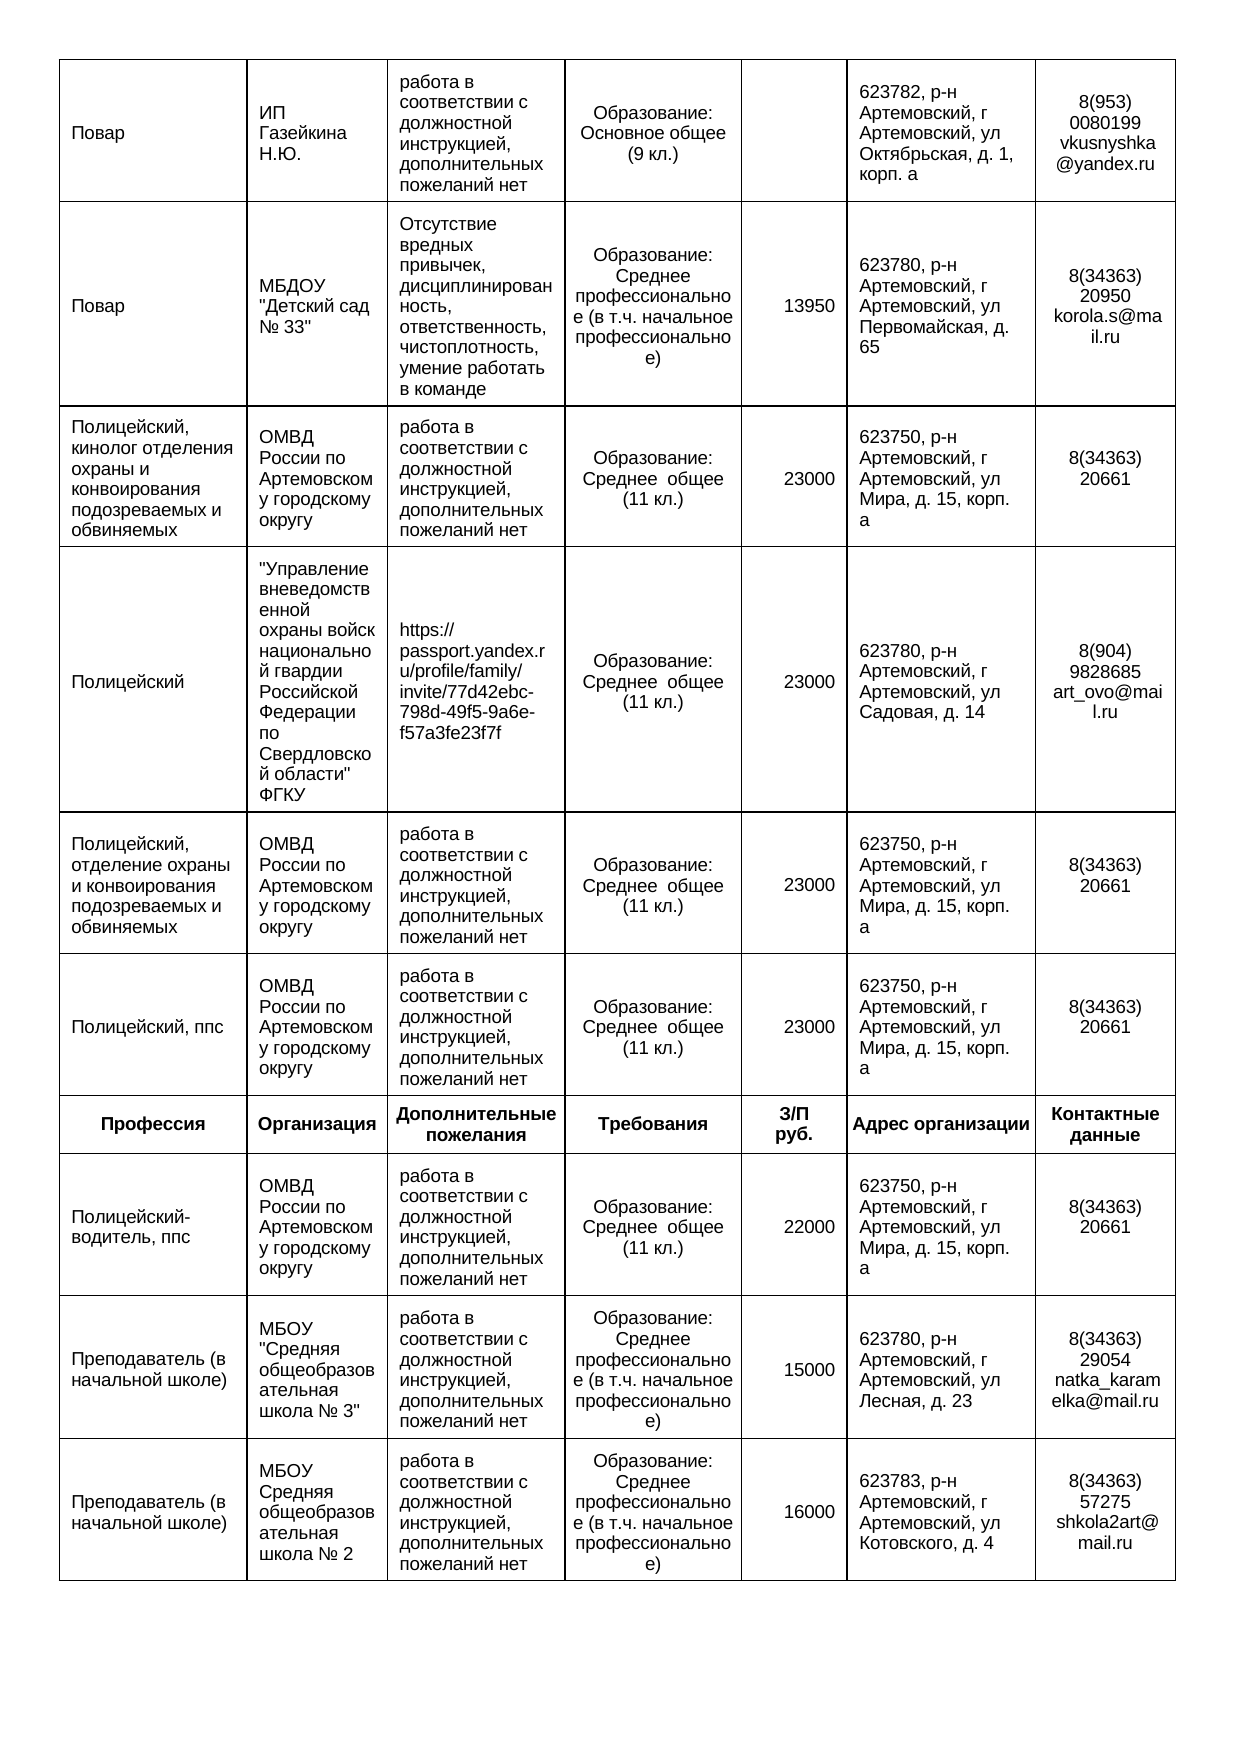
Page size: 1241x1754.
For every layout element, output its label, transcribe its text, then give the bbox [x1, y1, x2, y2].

table_cell МБОУ "Средняя общеобразовательная школа № 3" [248, 1296, 387, 1438]
table_cell МБДОУ "Детский сад № 33" [248, 202, 387, 405]
table_cell 623782, р-н Артемовский, г Артемовский, ул Октябрьская, д. 1, корп. а [848, 60, 1035, 201]
table_cell 623783, р-н Артемовский, г Артемовский, ул Котовского, д. 4 [848, 1439, 1035, 1580]
table_cell 23000 [742, 954, 846, 1095]
table_cell Образование: Среднее общее (11 кл.) [566, 813, 741, 953]
table_cell Образование: Среднее общее (11 кл.) [566, 954, 741, 1095]
table_cell Полицейский, отделение охраны и конвоирования подозреваемых и обвиняемых [60, 813, 246, 953]
table_cell Образование: Среднее общее (11 кл.) [566, 1154, 741, 1295]
table_cell Образование: Среднее общее (11 кл.) [566, 547, 741, 811]
table_cell работа в соответствии с должностной инструкцией, дополнительных пожеланий нет [388, 1296, 564, 1438]
table_cell Организация [248, 1096, 387, 1153]
table_cell Образование: Среднее профессиональное (в т.ч. начальное профессиональное) [566, 202, 741, 405]
table_cell ОМВД России по Артемовскому городскому округу [248, 1154, 387, 1295]
table_cell Полицейский, ппс [60, 954, 246, 1095]
table_cell 15000 [742, 1296, 846, 1438]
table_cell 623780, р-н Артемовский, г Артемовский, ул Лесная, д. 23 [848, 1296, 1035, 1438]
table_cell Полицейский [60, 547, 246, 811]
table_cell 8(34363) 20950 korola.s@mail.ru [1036, 202, 1175, 405]
table_cell 8(34363) 57275 shkola2art@mail.ru [1036, 1439, 1175, 1580]
table_cell З/П руб. [742, 1096, 846, 1153]
table_cell 8(34363) 20661 [1036, 813, 1175, 953]
table_cell Полицейский-водитель, ппс [60, 1154, 246, 1295]
table_cell 13950 [742, 202, 846, 405]
table_cell 623750, р-н Артемовский, г Артемовский, ул Мира, д. 15, корп. а [848, 1154, 1035, 1295]
table_cell https://passport.yandex.ru/profile/family/invite/77d42ebc-798d-49f5-9a6e-f57a3fe23f7f [388, 547, 564, 811]
table_cell ОМВД России по Артемовскому городскому округу [248, 813, 387, 953]
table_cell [388, 1439, 564, 1580]
table_cell 23000 [742, 813, 846, 953]
table_cell Профессия [60, 1096, 246, 1153]
table_cell Отсутствие вредных привычек, дисциплинированность, ответственность, чистоплотность, умение работать в команде [388, 202, 564, 405]
table_cell Образование: Среднее общее (11 кл.) [566, 407, 741, 546]
table_cell 22000 [742, 1154, 846, 1295]
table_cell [566, 60, 741, 201]
table_cell 623750, р-н Артемовский, г Артемовский, ул Мира, д. 15, корп. а [848, 407, 1035, 546]
table_cell 8(34363) 29054 natka_karamelka@mail.ru [1036, 1296, 1175, 1438]
table_cell Образование: Среднее профессиональное (в т.ч. начальное профессиональное) [566, 1296, 741, 1438]
table_cell 8(34363) 20661 [1036, 1154, 1175, 1295]
table_cell 23000 [742, 547, 846, 811]
table_cell 623780, р-н Артемовский, г Артемовский, ул Первомайская, д. 65 [848, 202, 1035, 405]
table_cell "Управление вневедомственной охраны войск национальной гвардии Российской Федерации по Свердловской области" ФГКУ [248, 547, 387, 811]
table_cell Требования [566, 1096, 741, 1153]
table_cell Преподаватель (в начальной школе) [60, 1439, 246, 1580]
table_cell Преподаватель (в начальной школе) [60, 1296, 246, 1438]
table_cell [388, 60, 564, 201]
table_cell Полицейский, кинолог отделения охраны и конвоирования подозреваемых и обвиняемых [60, 407, 246, 546]
table_cell Повар [60, 60, 246, 201]
table_cell работа в соответствии с должностной инструкцией, дополнительных пожеланий нет [388, 407, 564, 546]
table_cell 623780, р-н Артемовский, г Артемовский, ул Садовая, д. 14 [848, 547, 1035, 811]
table_cell 623750, р-н Артемовский, г Артемовский, ул Мира, д. 15, корп. а [848, 954, 1035, 1095]
table_cell ОМВД России по Артемовскому городскому округу [248, 407, 387, 546]
table_cell 23000 [742, 407, 846, 546]
table_cell работа в соответствии с должностной инструкцией, дополнительных пожеланий нет [388, 954, 564, 1095]
table_cell Образование: Среднее профессиональное (в т.ч. начальное профессиональное) [566, 1439, 741, 1580]
table_cell 8(904) 9828685 art_ovo@mail.ru [1036, 547, 1175, 811]
table_cell работа в соответствии с должностной инструкцией, дополнительных пожеланий нет [388, 813, 564, 953]
table_cell Дополнительные пожелания [388, 1096, 564, 1153]
table_cell МБОУ Средняя общеобразовательная школа № 2 [248, 1439, 387, 1580]
table_cell Повар [60, 202, 246, 405]
table_cell 16000 [742, 1439, 846, 1580]
table_cell 8(34363) 20661 [1036, 954, 1175, 1095]
table_cell 8(953) 0080199 vkusnyshka@yandex.ru [1036, 60, 1175, 201]
table_cell 8(34363) 20661 [1036, 407, 1175, 546]
table_cell Адрес организации [848, 1096, 1035, 1153]
table_cell Контактные данные [1036, 1096, 1175, 1153]
table_cell ИП Газейкина Н.Ю. [248, 60, 387, 201]
table_cell 623750, р-н Артемовский, г Артемовский, ул Мира, д. 15, корп. а [848, 813, 1035, 953]
table_cell ОМВД России по Артемовскому городскому округу [248, 954, 387, 1095]
table_cell работа в соответствии с должностной инструкцией, дополнительных пожеланий нет [388, 1154, 564, 1295]
table_cell [742, 60, 846, 201]
